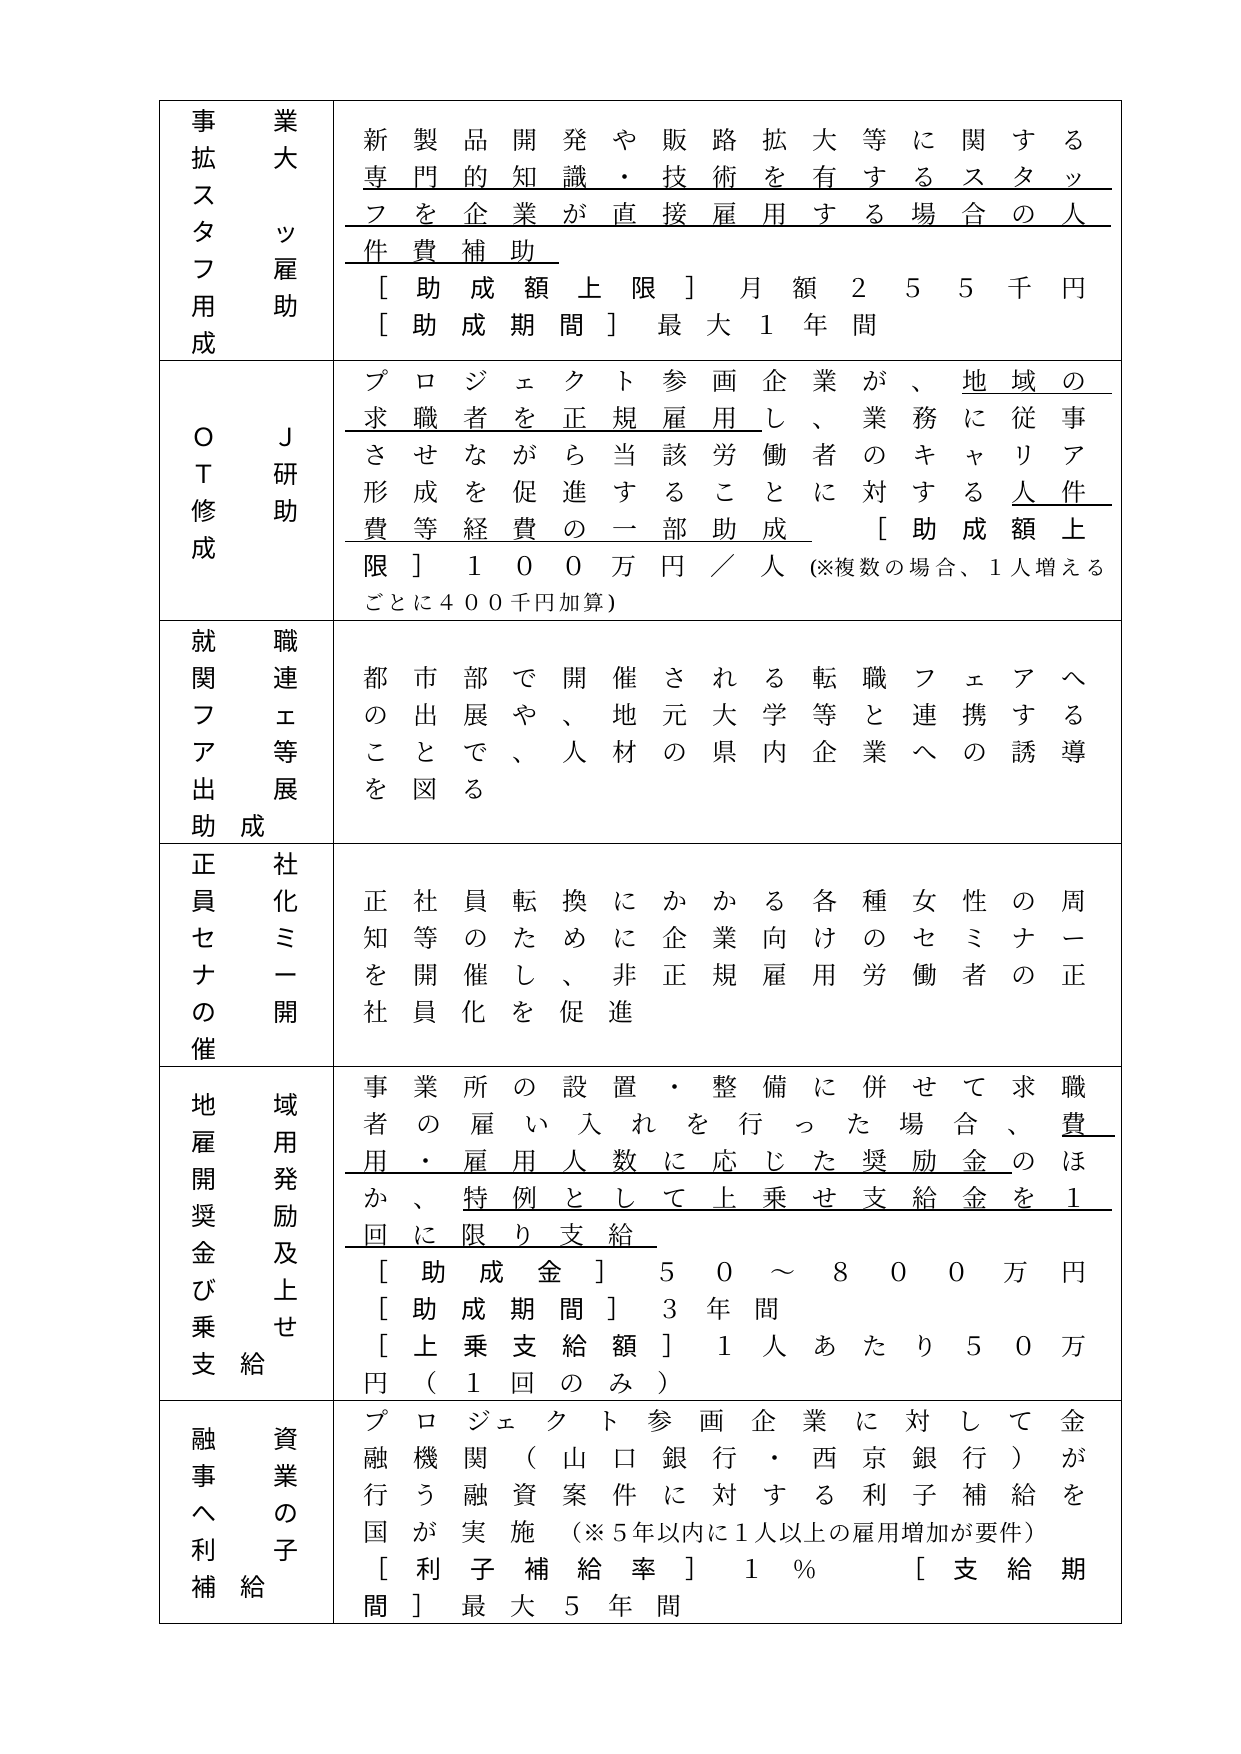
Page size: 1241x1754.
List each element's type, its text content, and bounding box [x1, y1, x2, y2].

table_cell 正社員化セミナーの開催 [160, 844, 333, 1066]
table_cell 新製品開発や販路拡大等に関する専門的知識・技術を有するスタッフを企業が直接雇用する場合の人件費補助 ［助成額上限］月額２５５千円 ［助成期間］最大１年間 [334, 101, 1121, 360]
table_cell プロジェクト参画企業が、地域の求職者を正規雇用し、業務に従事させながら当該労働者のキャリア形成を促進することに対する人件費等経費の一部助成 ［助成額上限］１００万円／人(※複数の場合、１人増えるごとに４００千円加算) [334, 361, 1121, 620]
table_cell 事業拡大スタッフ雇用助成 [160, 101, 333, 360]
table_cell プロジェクト参画企業に対して金融機関（山口銀行・西京銀行）が行う融資案件に対する利子補給を国が実施（※５年以内に１人以上の雇用増加が要件） ［利子補給率］１％ ［支給期間］最大５年間 [334, 1401, 1121, 1623]
table_cell 融資事業への利子補給 [160, 1401, 333, 1623]
table_cell 事業所の設置・整備に併せて求職者の雇い入れを行った場合、費用・雇用人数に応じた奨励金のほか、特例として上乗せ支給金を１回に限り支給 ［助成金］５０～８００万円 ［助成期間］３年間 ［上乗支給額］１人あたり５０万円（１回のみ） [334, 1067, 1121, 1400]
table_cell ＯＪＴ研修助成 [160, 361, 333, 620]
table_cell 都市部で開催される転職フェアへの出展や、地元大学等と連携することで、人材の県内企業への誘導を図る [334, 621, 1121, 843]
table_cell 正社員転換にかかる各種女性の周知等のために企業向けのセミナーを開催し、非正規雇用労働者の正社員化を促進 [334, 844, 1121, 1066]
table_cell 就職関連フェア等出展助成 [160, 621, 333, 843]
table_cell 地域雇用開発奨励金及び上乗せ支給 [160, 1067, 333, 1400]
